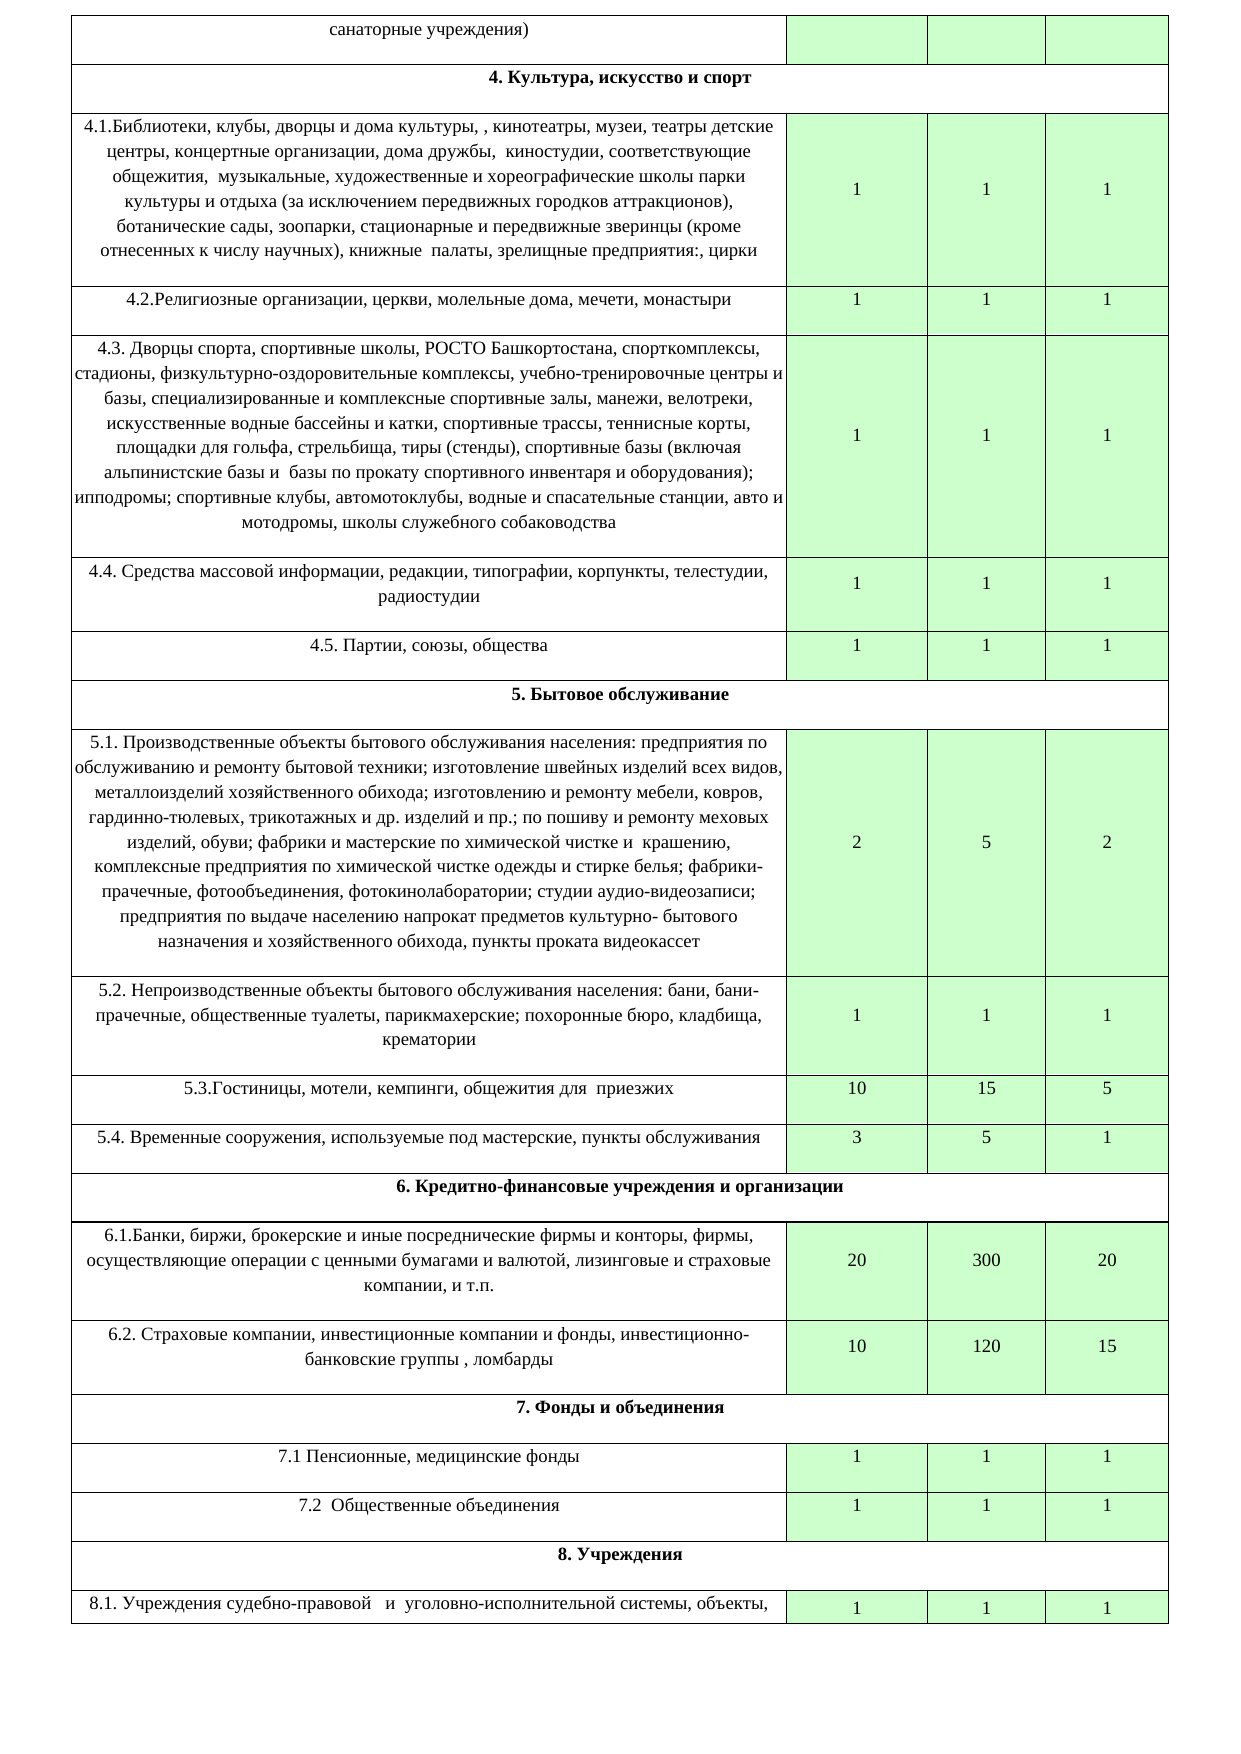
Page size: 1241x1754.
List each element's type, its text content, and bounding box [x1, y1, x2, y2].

table_cell 1 [928, 1591, 1045, 1623]
table_cell 1 [928, 1444, 1045, 1492]
table_cell 1 [1046, 977, 1168, 1074]
table_cell 2 [787, 730, 927, 976]
table_cell 1 [1046, 558, 1168, 631]
table_cell 1 [1046, 1493, 1168, 1541]
table_cell 1 [928, 336, 1045, 557]
table_cell 15 [928, 1076, 1045, 1123]
table_cell 8. Учреждения [72, 1542, 1168, 1589]
table_cell 1 [928, 16, 1045, 64]
table_cell 5.2. Непроизводственные объекты бытового обслуживания населения: бани, бани-прачечные, общественные туалеты, парикмахерские; похоронные бюро, кладбища, крематории [72, 977, 786, 1074]
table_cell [72, 16, 786, 64]
table_cell 7.1 Пенсионные, медицинские фонды [72, 1444, 786, 1492]
table_cell 5 [928, 1125, 1045, 1172]
table_cell 1 [787, 114, 927, 286]
table_cell 4.4. Средства массовой информации, редакции, типографии, корпункты, телестудии, радиостудии [72, 558, 786, 631]
table_cell 20 [1046, 1223, 1168, 1320]
table_cell 1 [1046, 336, 1168, 557]
table_cell 1 [787, 1493, 927, 1541]
table_cell 1 [1046, 1444, 1168, 1492]
table_cell 5.1. Производственные объекты бытового обслуживания населения: предприятия по обслуживанию и ремонту бытовой техники; изготовление швейных изделий всех видов, металлоизделий хозяйственного обихода; изготовлению и ремонту мебели, ковров, гардинно-тюлевых, трикотажных и др. изделий и пр.; по пошиву и ремонту меховых изделий, обуви; фабрики и мастерские по химической чистке и крашению, комплексные предприятия по химической чистке одежды и стирке белья; фабрики-прачечные, фотообъединения, фотокинолаборатории; студии аудио-видеозаписи; предприятия по выдаче населению напрокат предметов культурно- бытового назначения и хозяйственного обихода, пункты проката видеокассет [72, 730, 786, 976]
table_cell 6. Кредитно-финансовые учреждения и организации [72, 1174, 1168, 1221]
table_cell 5. Бытовое обслуживание [72, 681, 1168, 729]
table_cell 10 [787, 1076, 927, 1123]
table_cell 1 [1046, 1125, 1168, 1172]
table_cell 4.2.Религиозные организации, церкви, молельные дома, мечети, монастыри [72, 287, 786, 334]
table_cell 5 [928, 730, 1045, 976]
table_cell 1 [928, 977, 1045, 1074]
table_cell 3 [787, 1125, 927, 1172]
table_cell 10 [787, 1321, 927, 1394]
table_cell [72, 1591, 786, 1623]
table_cell 1 [787, 558, 927, 631]
table_cell 6.2. Страховые компании, инвестиционные компании и фонды, инвестиционно-банковские группы , ломбарды [72, 1321, 786, 1394]
table_cell 1 [787, 1591, 927, 1623]
table_cell 6.1.Банки, биржи, брокерские и иные посреднические фирмы и конторы, фирмы, осуществляющие операции с ценными бумагами и валютой, лизинговые и страховые компании, и т.п. [72, 1223, 786, 1320]
table_cell 4.5. Партии, союзы, общества [72, 632, 786, 680]
table_cell 1 [928, 632, 1045, 680]
table_cell 2 [1046, 730, 1168, 976]
table_cell 20 [787, 1223, 927, 1320]
table_cell 1 [928, 287, 1045, 334]
table_cell 5.3.Гостиницы, мотели, кемпинги, общежития для приезжих [72, 1076, 786, 1123]
table_cell 1 [787, 977, 927, 1074]
table_cell 1 [1046, 1591, 1168, 1623]
table_cell 1 [928, 558, 1045, 631]
table_cell 1 [1046, 16, 1168, 64]
table_cell 15 [1046, 1321, 1168, 1394]
table_cell 4.3. Дворцы спорта, спортивные школы, РОСТО Башкортостана, спорткомплексы, стадионы, физкультурно-оздоровительные комплексы, учебно-тренировочные центры и базы, специализированные и комплексные спортивные залы, манежи, велотреки, искусственные водные бассейны и катки, спортивные трассы, теннисные корты, площадки для гольфа, стрельбища, тиры (стенды), спортивные базы (включая альпинистские базы и базы по прокату спортивного инвентаря и оборудования); ипподромы; спортивные клубы, автомотоклубы, водные и спасательные станции, авто и мотодромы, школы служебного собаководства [72, 336, 786, 557]
table_cell 1 [928, 1493, 1045, 1541]
table_cell 1 [928, 114, 1045, 286]
table_cell 1 [787, 287, 927, 334]
table_cell 300 [928, 1223, 1045, 1320]
table_cell 1 [787, 16, 927, 64]
table_cell 7. Фонды и объединения [72, 1395, 1168, 1443]
table_cell 7.2 Общественные объединения [72, 1493, 786, 1541]
table_cell 1 [787, 336, 927, 557]
table_cell 5.4. Временные сооружения, используемые под мастерские, пункты обслуживания [72, 1125, 786, 1172]
table_cell 5 [1046, 1076, 1168, 1123]
table_cell 1 [1046, 632, 1168, 680]
table_cell 1 [1046, 287, 1168, 334]
table_cell 1 [787, 1444, 927, 1492]
table_cell 1 [1046, 114, 1168, 286]
table_cell 4. Культура, искусство и спорт [72, 65, 1168, 113]
table_cell 4.1.Библиотеки, клубы, дворцы и дома культуры, , кинотеатры, музеи, театры детские центры, концертные организации, дома дружбы, киностудии, соответствующие общежития, музыкальные, художественные и хореографические школы парки культуры и отдыха (за исключением передвижных городков аттракционов), ботанические сады, зоопарки, стационарные и передвижные зверинцы (кроме отнесенных к числу научных), книжные палаты, зрелищные предприятия:, цирки [72, 114, 786, 286]
table_cell 1 [787, 632, 927, 680]
table_cell 120 [928, 1321, 1045, 1394]
